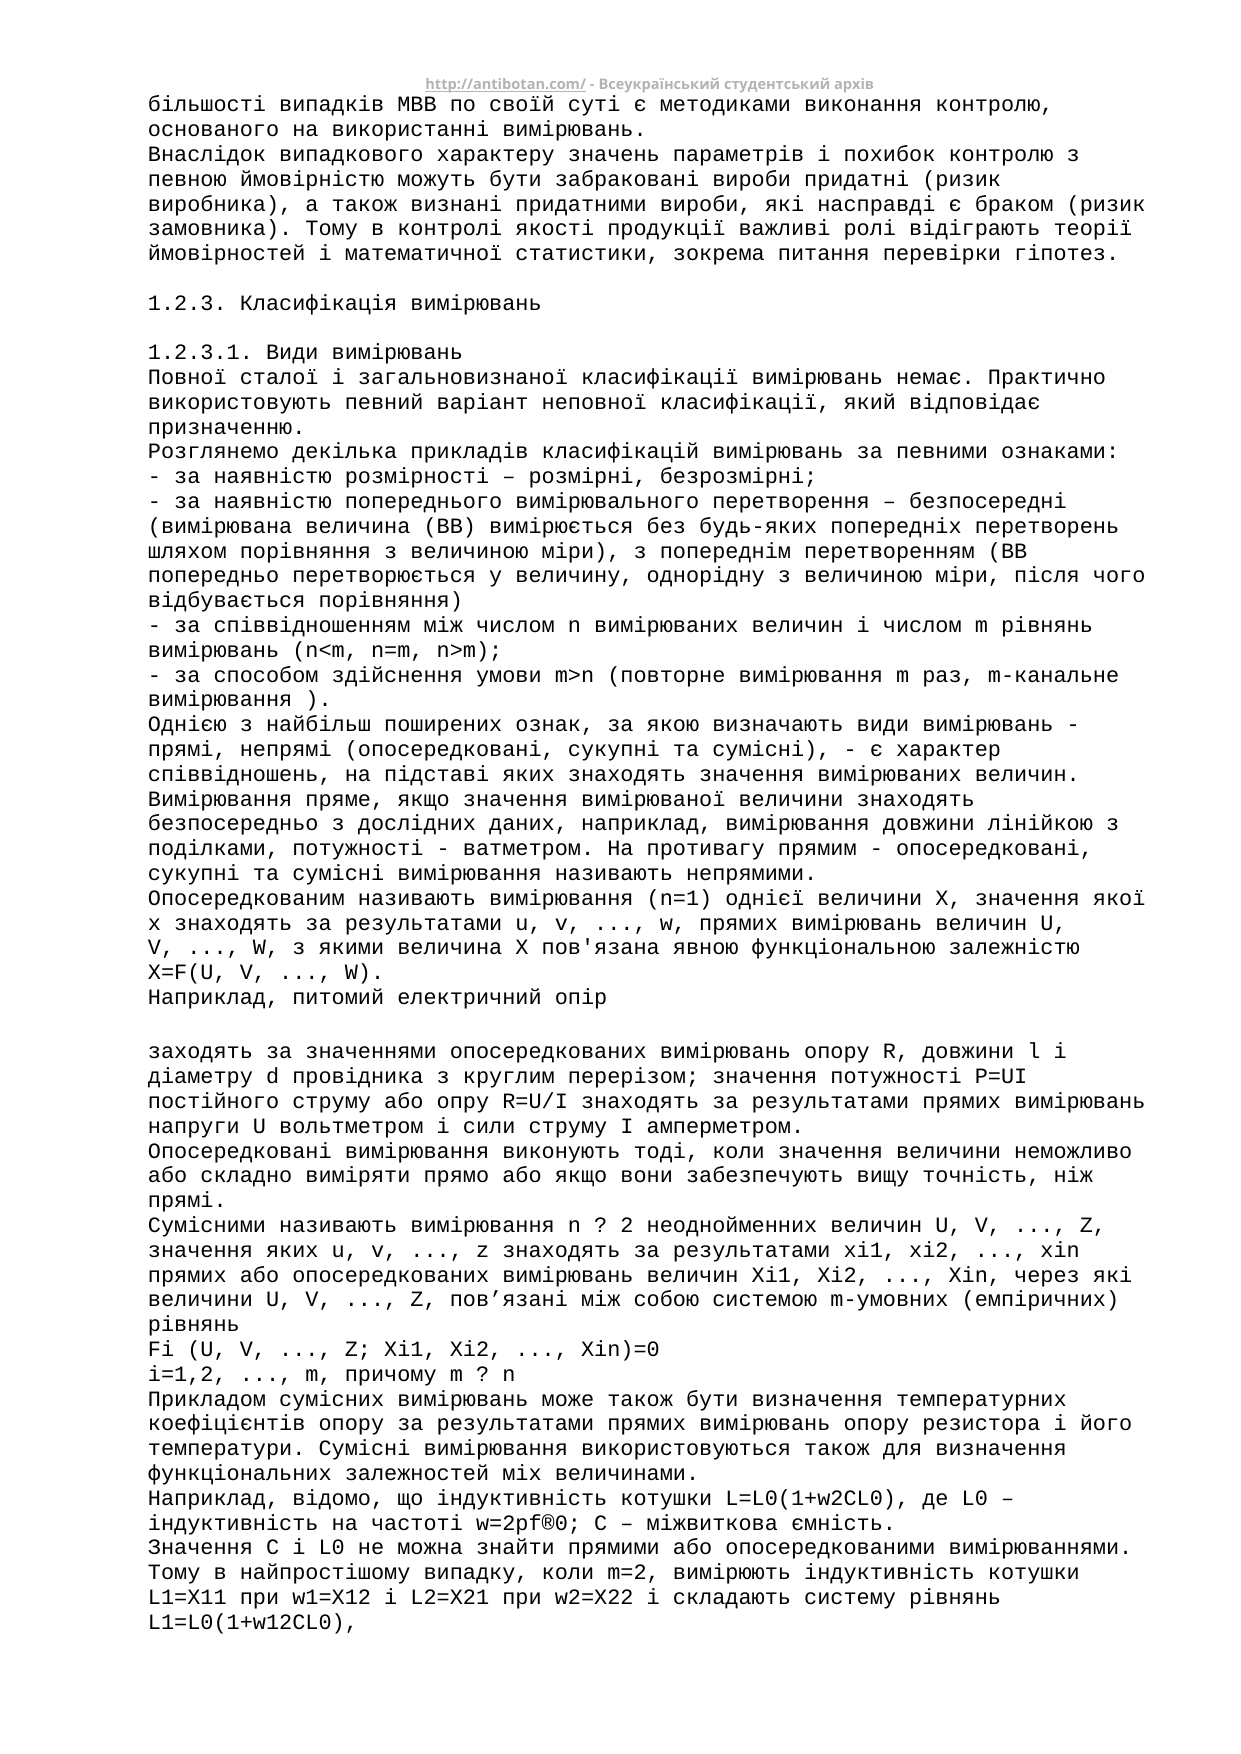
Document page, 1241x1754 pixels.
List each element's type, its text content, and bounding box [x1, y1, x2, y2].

text Розглянемо декілька прикладів класифікацій вимірювань за певними ознаками: [148, 441, 1152, 466]
text Вимірювання пряме, якщо значення вимірюваної величини знаходять безпосередньо з дослідних даних, наприклад, вимірювання довжини лінійкою з поділками, потужності - ватметром. На противагу прямим - опосередковані, сукупні та сумісні вимірювання називають непрямими. [148, 788, 1152, 887]
text Однією з найбільш поширених ознак, за якою визначають види вимірювань - прямі, непрямі (опосередковані, сукупні та сумісні), - є характер співвідношень, на підставі яких знаходять значення вимірюваних величин. [148, 713, 1152, 788]
text Наприклад, питомий електричний опір [148, 986, 1152, 1011]
text Fi (U, V, ..., Z; Xі1, Xі2, ..., Xіn)=0 [148, 1338, 1152, 1363]
text L1=L0(1+w12CL0), [148, 1611, 1152, 1636]
text Повної сталої і загальновизнаної класифікації вимірювань немає. Практично використовують певний варіант неповної класифікації, який відповідає призначенню. [148, 366, 1152, 441]
text - за наявністю попереднього вимірювального перетворення – безпосередні (вимірювана величина (ВВ) вимірюється без будь-яких попередніх перетворень шляхом порівняння з величиною міри), з попереднім перетворенням (ВВ попередньо перетворюється у величину, однорідну з величиною міри, після чого відбувається порівняння) [148, 490, 1152, 614]
text Опосередковані вимірювання виконують тоді, коли значення величини неможливо або складно виміряти прямо або якщо вони забезпечують вищу точність, ніж прямі. [148, 1140, 1152, 1214]
text 1.2.3. Класифікація вимірювань [148, 292, 1152, 317]
text Сумісними називають вимірювання n ? 2 неоднойменних величин U, V, ..., Z, значення яких u, v, ..., z знаходять за результатами xі1, xі2, ..., xіn прямих або опосередкованих вимірювань величин Xі1, Xі2, ..., Xіn, через які величини U, V, ..., Z, пов’язані між собою системою m-умовних (емпіричних) рівнянь [148, 1214, 1152, 1338]
text заходять за значеннями опосередкованих вимірювань опору R, довжини l і діаметру d провідни­ка з круглим перерізом; значення потужності P=UI постійного струму або опру R=U/I знаходять за результатами прямих вимірювань напруги U вольтметром і сили струму I амперметром. [148, 1041, 1152, 1140]
text і=1,2, ..., m, причому m ? n [148, 1363, 1152, 1388]
text Внаслідок випадкового характеру значень параметрів і похибок контролю з певною ймовірністю можуть бути забраковані вироби придатні (ризик виробника), а також визнані придатними вироби, які насправді є браком (ризик замовника). Тому в контролі якості продукції важливі ролі відіграють теорії ймовірностей і математичної статистики, зокрема питання перевірки гіпотез. [148, 143, 1152, 267]
text X=F(U, V, ..., W). [148, 961, 1152, 986]
text 1.2.3.1. Види вимірювань [148, 342, 1152, 366]
text - за способом здійснення умови m>n (повторне вимірювання m раз, m-канальне [148, 664, 1152, 689]
text Опосередкованим називають вимірювання (n=1) однієї величини X, значення якої x знаходять за результатами u, v, ..., w, прямих вимірювань величин U, V, ..., W, з якими величина Х пов'язана явною функціональною залежністю [148, 887, 1152, 961]
text - за наявністю розмірності – розмірні, безрозмірні; [148, 466, 1152, 490]
text Наприклад, відомо, що індуктивність котушки L=L0(1+w2CL0), де L0 – індуктивність на частоті w=2pf®0; C – міжвиткова ємність. [148, 1487, 1152, 1537]
text Значення C і L0 не можна знайти прямими або опосередкованими вимірюваннями. Тому в найпростішому випадку, коли m=2, вимірюють індуктивність котушки L1=X11 при w1=X12 і L2=X21 при w2=X22 і складають систему рівнянь [148, 1537, 1152, 1611]
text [148, 94, 1152, 143]
text вимірювання ). [148, 689, 1152, 713]
text Прикладом сумісних вимірювань може також бути визначення температурних коефіцієнтів опору за результатами прямих вимірювань опору резистора і його температури. Сумісні вимірю­вання використовуються також для визначення функціональних залежностей міх величинами. [148, 1388, 1152, 1487]
text - за співвідношенням між числом n вимірюваних величин і числом m рівнянь вимірювань (n<m, n=m, n>m); [148, 614, 1152, 664]
